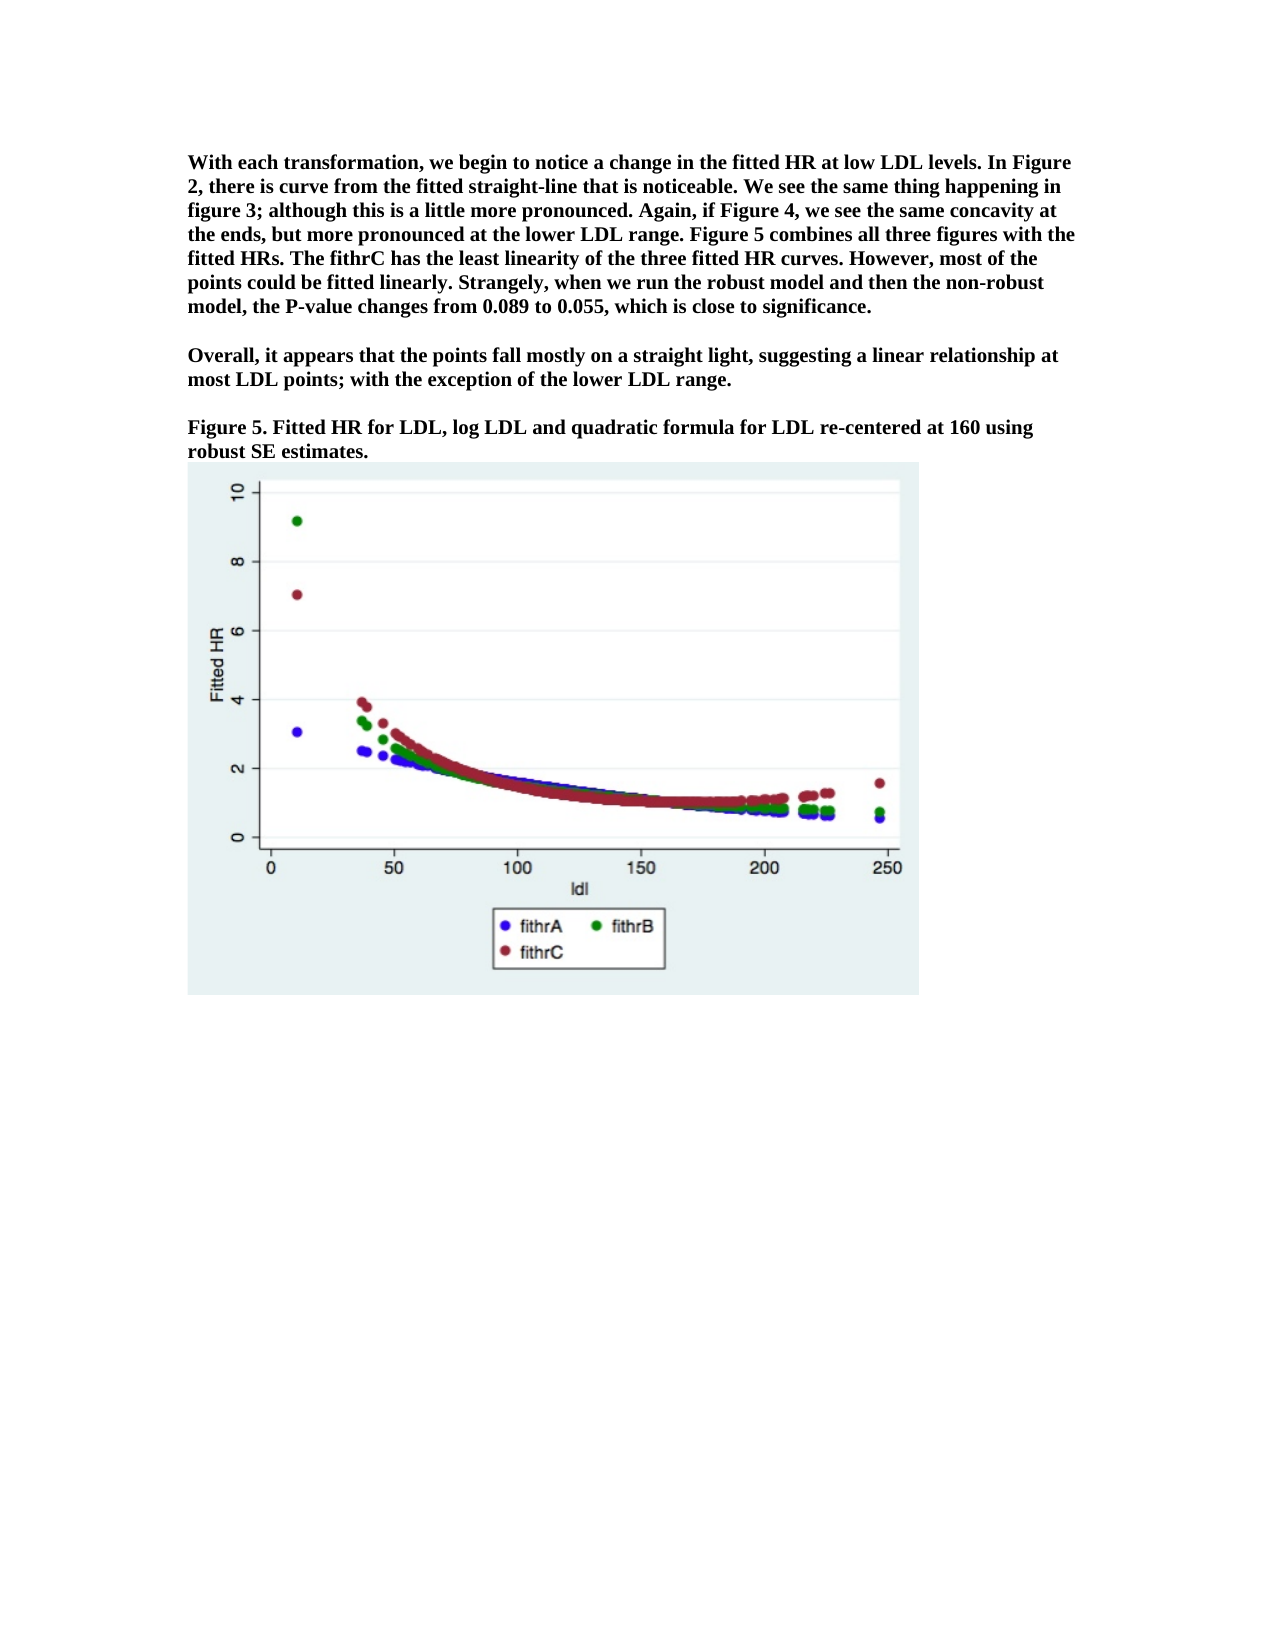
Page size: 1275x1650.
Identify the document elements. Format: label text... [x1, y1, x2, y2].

text With each transformation, we begin to notice a change in the fitted HR at low LDL levels. In Figure 2, there is curve from the fitted straight-line that is noticeable. We see the same thing happening in figure 3; although this is a little more pronounced. Again, if Figure 4, we see the same concavity at the ends, but more pronounced at the lower LDL range. Figure 5 combines all three figures with the fitted HRs. The fithrC has the least linearity of the three fitted HR curves. However, most of the points could be fitted linearly. Strangely, when we run the robust model and then the non-robust model, the P-value changes from 0.089 to 0.055, which is close to significance. [187, 150, 1087, 318]
text Overall, it appears that the points fall mostly on a straight light, suggesting a linear relationship at most LDL points; with the exception of the lower LDL range. [187, 342, 1087, 391]
picture [187, 462, 919, 995]
text Figure 5. Fitted HR for LDL, log LDL and quadratic formula for LDL re-centered at 160 using robust SE estimates. [187, 415, 1087, 463]
